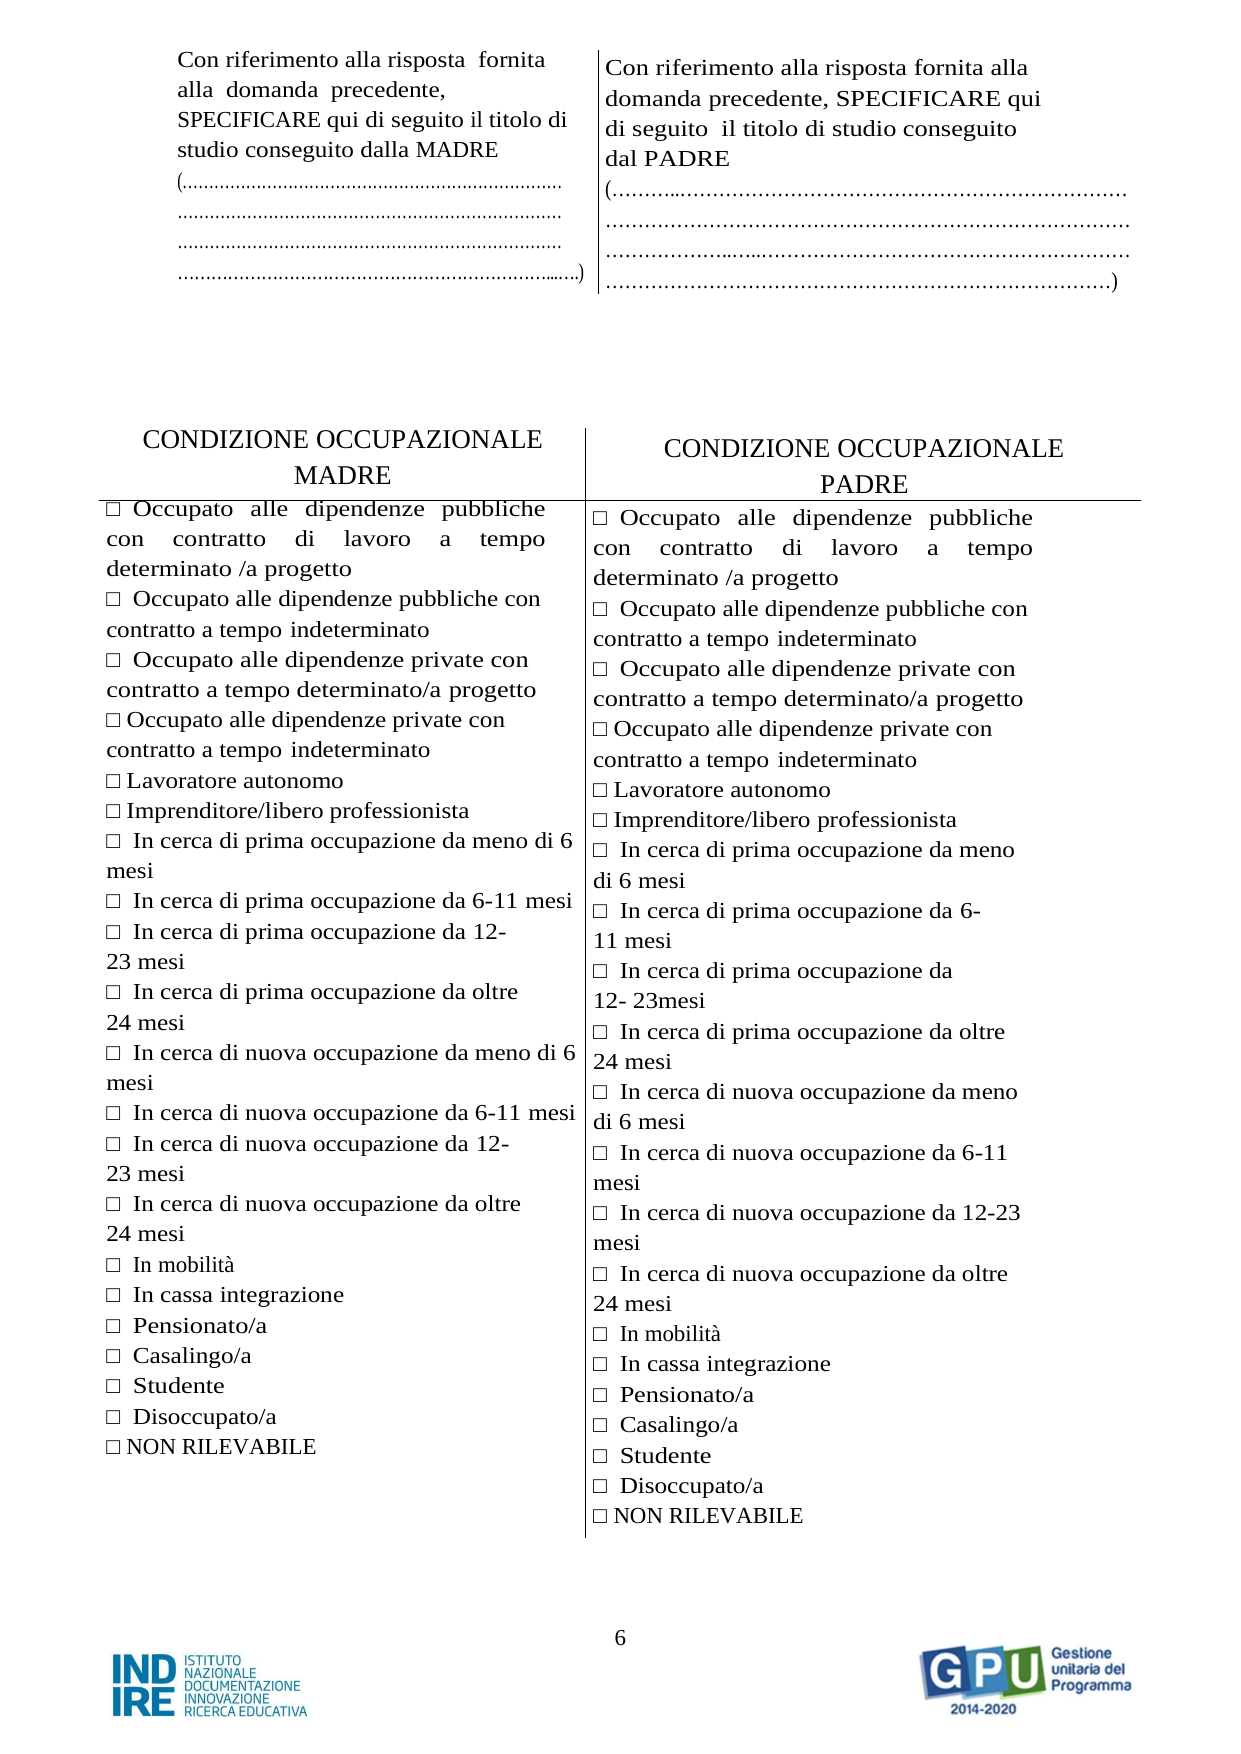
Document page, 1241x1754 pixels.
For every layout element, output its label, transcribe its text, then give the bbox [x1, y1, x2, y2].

list Occupato alle dipendenze private con contratto a tempo determinato/a progetto [593, 655, 1024, 712]
list Occupato alle dipendenze pubbliche con contratto di lavoro a tempo determinato /a progetto [106, 495, 545, 582]
text ………………..…..………………………………………………… [605, 236, 1182, 263]
list In cerca di nuova occupazione da meno di 6 mesi [593, 1078, 1021, 1135]
list Occupato alle dipendenze pubbliche con contratto di lavoro a tempo determinato /a progetto [593, 504, 1033, 591]
list Pensionato/a [106, 1312, 577, 1338]
list Occupato alle dipendenze pubbliche con contratto a tempo indeterminato [593, 595, 1033, 651]
list In cerca di prima occupazione da oltre 24 mesi [593, 1018, 1006, 1074]
text ……………………………………………………………………… [605, 206, 1182, 232]
subtitle CONDIZIONE OCCUPAZIONALE PADRE [663, 432, 1151, 499]
text ……………………………………………………………………) [605, 267, 1182, 293]
list Studente [106, 1372, 577, 1399]
list In cerca di prima occupazione da meno di 6 mesi [593, 836, 1017, 893]
list In cerca di nuova occupazione da meno di 6 mesi [106, 1039, 577, 1095]
subtitle CONDIZIONE OCCUPAZIONALE MADRE [142, 423, 577, 490]
list In cassa integrazione [593, 1350, 1182, 1377]
text …………………………………………………………...….) [177, 258, 589, 284]
list Occupato alle dipendenze private con contratto a tempo indeterminato [106, 706, 508, 763]
list In cerca di nuova occupazione da oltre 24 mesi [106, 1190, 553, 1247]
list In mobilità [106, 1251, 577, 1277]
list Casalingo/a [593, 1411, 1182, 1438]
list In cerca di prima occupazione da 6-11 mesi [593, 897, 1005, 953]
list Imprenditore/libero professionista [593, 806, 1182, 833]
picture [109, 1652, 313, 1718]
list Imprenditore/libero professionista [106, 797, 577, 823]
list In cerca di nuova occupazione da 6-11 mesi [106, 1099, 577, 1126]
list In mobilità [593, 1320, 1182, 1346]
list In cerca di prima occupazione da 12- 23mesi [593, 957, 993, 1014]
list Occupato alle dipendenze pubbliche con contratto a tempo indeterminato [106, 585, 545, 642]
list In cerca di nuova occupazione da 12-23 mesi [593, 1199, 1021, 1256]
text ……………………………………………………………… [177, 228, 589, 254]
list NON RILEVABILE [106, 1433, 577, 1460]
list Lavoratore autonomo [106, 767, 577, 793]
list In cerca di prima occupazione da oltre 24 mesi [106, 978, 549, 1035]
list In cassa integrazione [106, 1281, 577, 1308]
list In cerca di nuova occupazione da 6-11 mesi [593, 1138, 1009, 1195]
list Studente [593, 1442, 1182, 1468]
text ……………………………………………………………… [177, 197, 589, 223]
list In cerca di prima occupazione da 6-11 mesi [106, 888, 577, 914]
list Casalingo/a [106, 1342, 577, 1368]
text Con riferimento alla risposta fornita alla domanda precedente, SPECIFICARE qui di seguito il titolo di studio conseguito dalla MADRE (……………………………………………………………… [177, 46, 582, 193]
list In cerca di prima occupazione da meno di 6 mesi [106, 827, 574, 884]
picture [908, 1611, 1151, 1746]
list Occupato alle dipendenze private con contratto a tempo indeterminato [593, 716, 996, 772]
list Lavoratore autonomo [593, 776, 1182, 802]
list NON RILEVABILE [593, 1502, 1182, 1529]
list Disoccupato/a [106, 1403, 577, 1429]
text (………..…………………………………………………………… [605, 176, 1182, 202]
list Pensionato/a [593, 1381, 1182, 1407]
list In cerca di prima occupazione da 12-23 mesi [106, 918, 530, 974]
text Con riferimento alla risposta fornita alla domanda precedente, SPECIFICARE qui di seguito il titolo di studio conseguito dal PADRE [605, 54, 1054, 171]
list Occupato alle dipendenze private con contratto a tempo determinato/a progetto [106, 646, 537, 702]
list Disoccupato/a [593, 1472, 1182, 1498]
list In cerca di nuova occupazione da oltre 24 mesi [593, 1259, 1009, 1316]
list In cerca di nuova occupazione da 12-23 mesi [106, 1130, 534, 1186]
